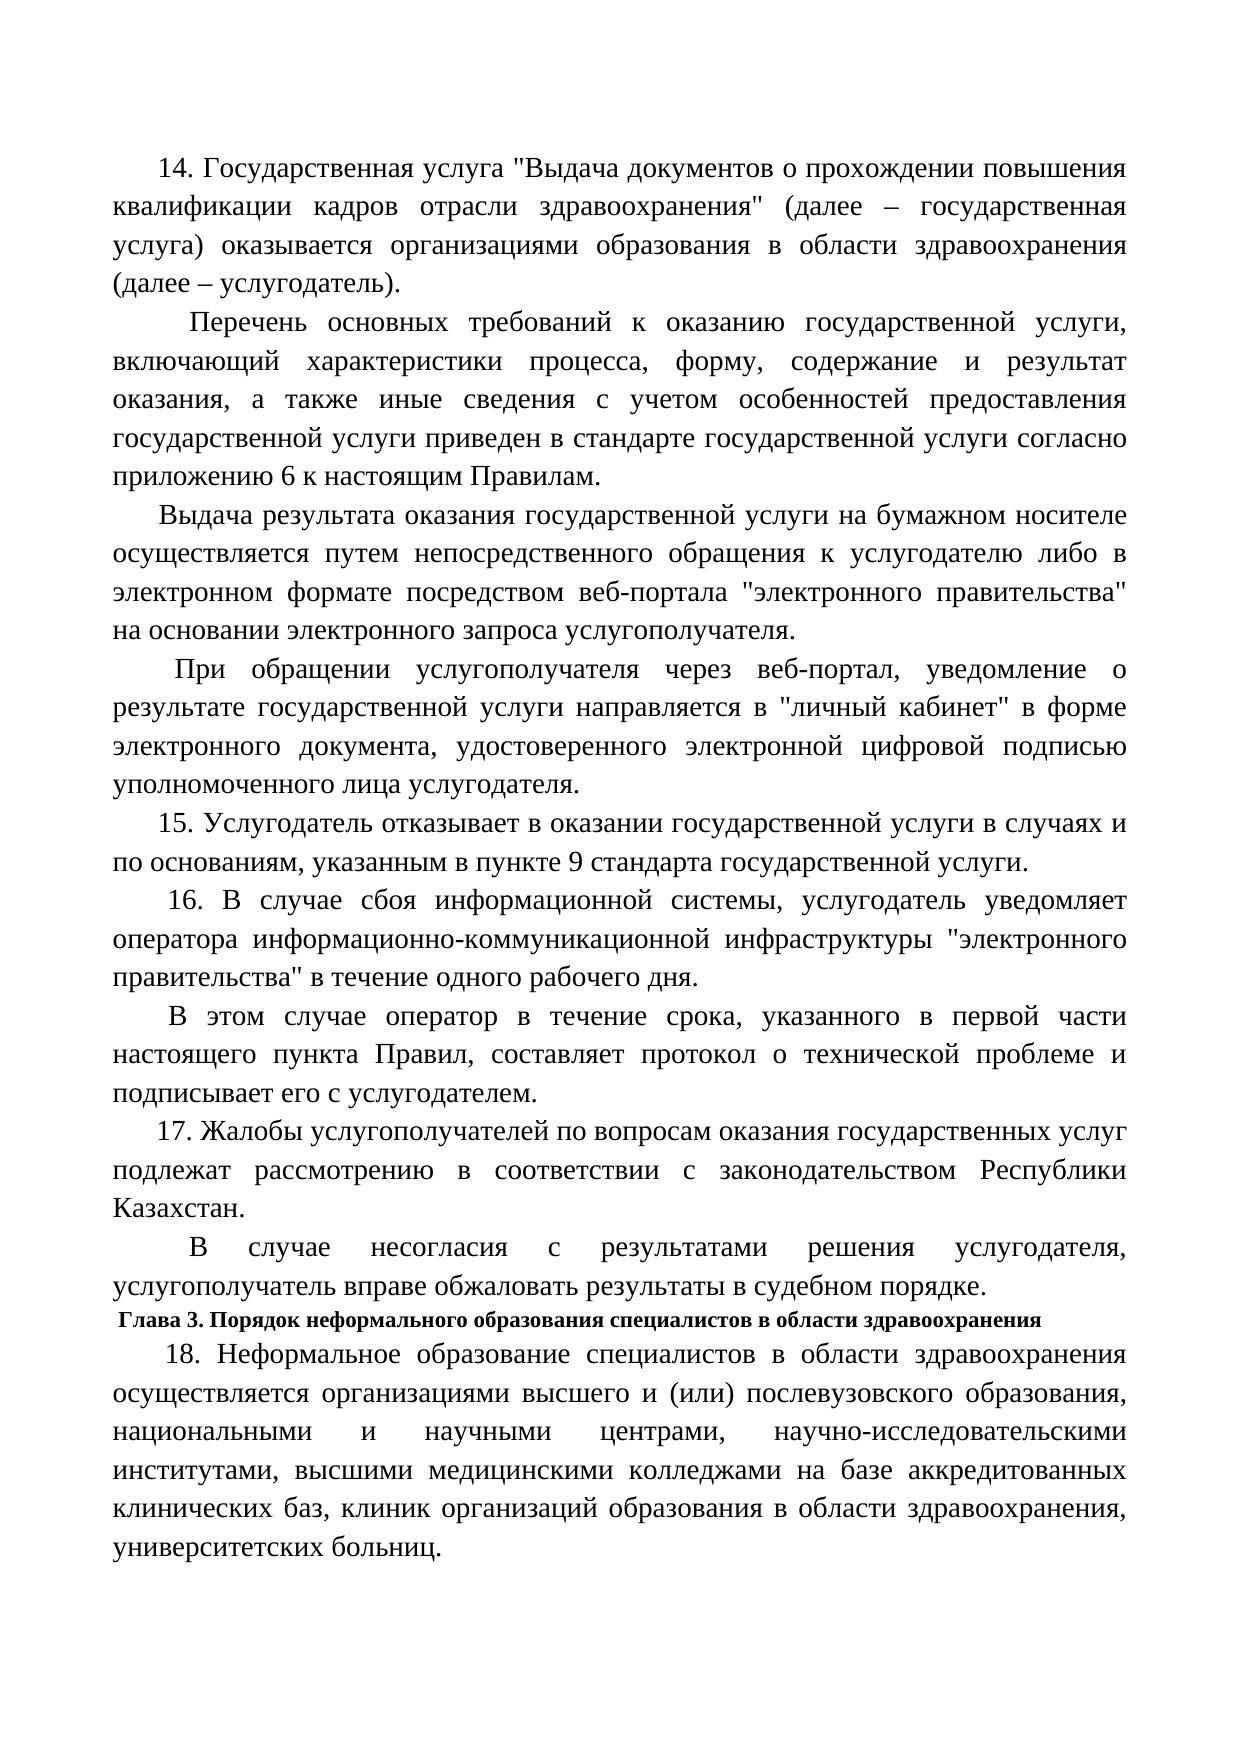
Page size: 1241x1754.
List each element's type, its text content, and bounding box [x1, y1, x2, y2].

text Глава 3. Порядок неформального образования специалистов в области здравоохранения [112, 1306, 1128, 1333]
text В случае несогласия с результатами решения услугодателя, услугополучатель вправе обжаловать результаты в судебном порядке. [112, 1229, 1128, 1301]
text 15. Услугодатель отказывает в оказании государственной услуги в случаях и по основаниям, указанным в пункте 9 стандарта государственной услуги. [112, 805, 1128, 877]
text 18. Неформальное образование специалистов в области здравоохранения осуществляется организациями высшего и (или) послевузовского образования, национальными и научными центрами, научно-исследовательскими институтами, высшими медицинскими колледжами на базе аккредитованных клинических баз, клиник организаций образования в области здравоохранения, университетских больниц. [112, 1336, 1128, 1563]
text Выдача результата оказания государственной услуги на бумажном носителе осуществляется путем непосредственного обращения к услугодателю либо в электронном формате посредством веб-портала "электронного правительства" на основании электронного запроса услугополучателя. [112, 497, 1128, 646]
text Перечень основных требований к оказанию государственной услуги, включающий характеристики процесса, форму, содержание и результат оказания, а также иные сведения с учетом особенностей предоставления государственной услуги приведен в стандарте государственной услуги согласно приложению 6 к настоящим Правилам. [112, 304, 1128, 492]
text При обращении услугополучателя через веб-портал, уведомление о результате государственной услуги направляется в "личный кабинет" в форме электронного документа, удостоверенного электронной цифровой подписью уполномоченного лица услугодателя. [112, 651, 1128, 800]
text 14. Государственная услуга "Выдача документов о прохождении повышения квалификации кадров отрасли здравоохранения" (далее – государственная услуга) оказывается организациями образования в области здравоохранения (далее – услугодатель). [112, 150, 1128, 299]
text 16. В случае сбоя информационной системы, услугодатель уведомляет оператора информационно-коммуникационной инфраструктуры "электронного правительства" в течение одного рабочего дня. [112, 882, 1128, 993]
text В этом случае оператор в течение срока, указанного в первой части настоящего пункта Правил, составляет протокол о технической проблеме и подписывает его с услугодателем. [112, 998, 1128, 1108]
text 17. Жалобы услугополучателей по вопросам оказания государственных услуг подлежат рассмотрению в соответствии с законодательством Республики Казахстан. [112, 1113, 1128, 1224]
